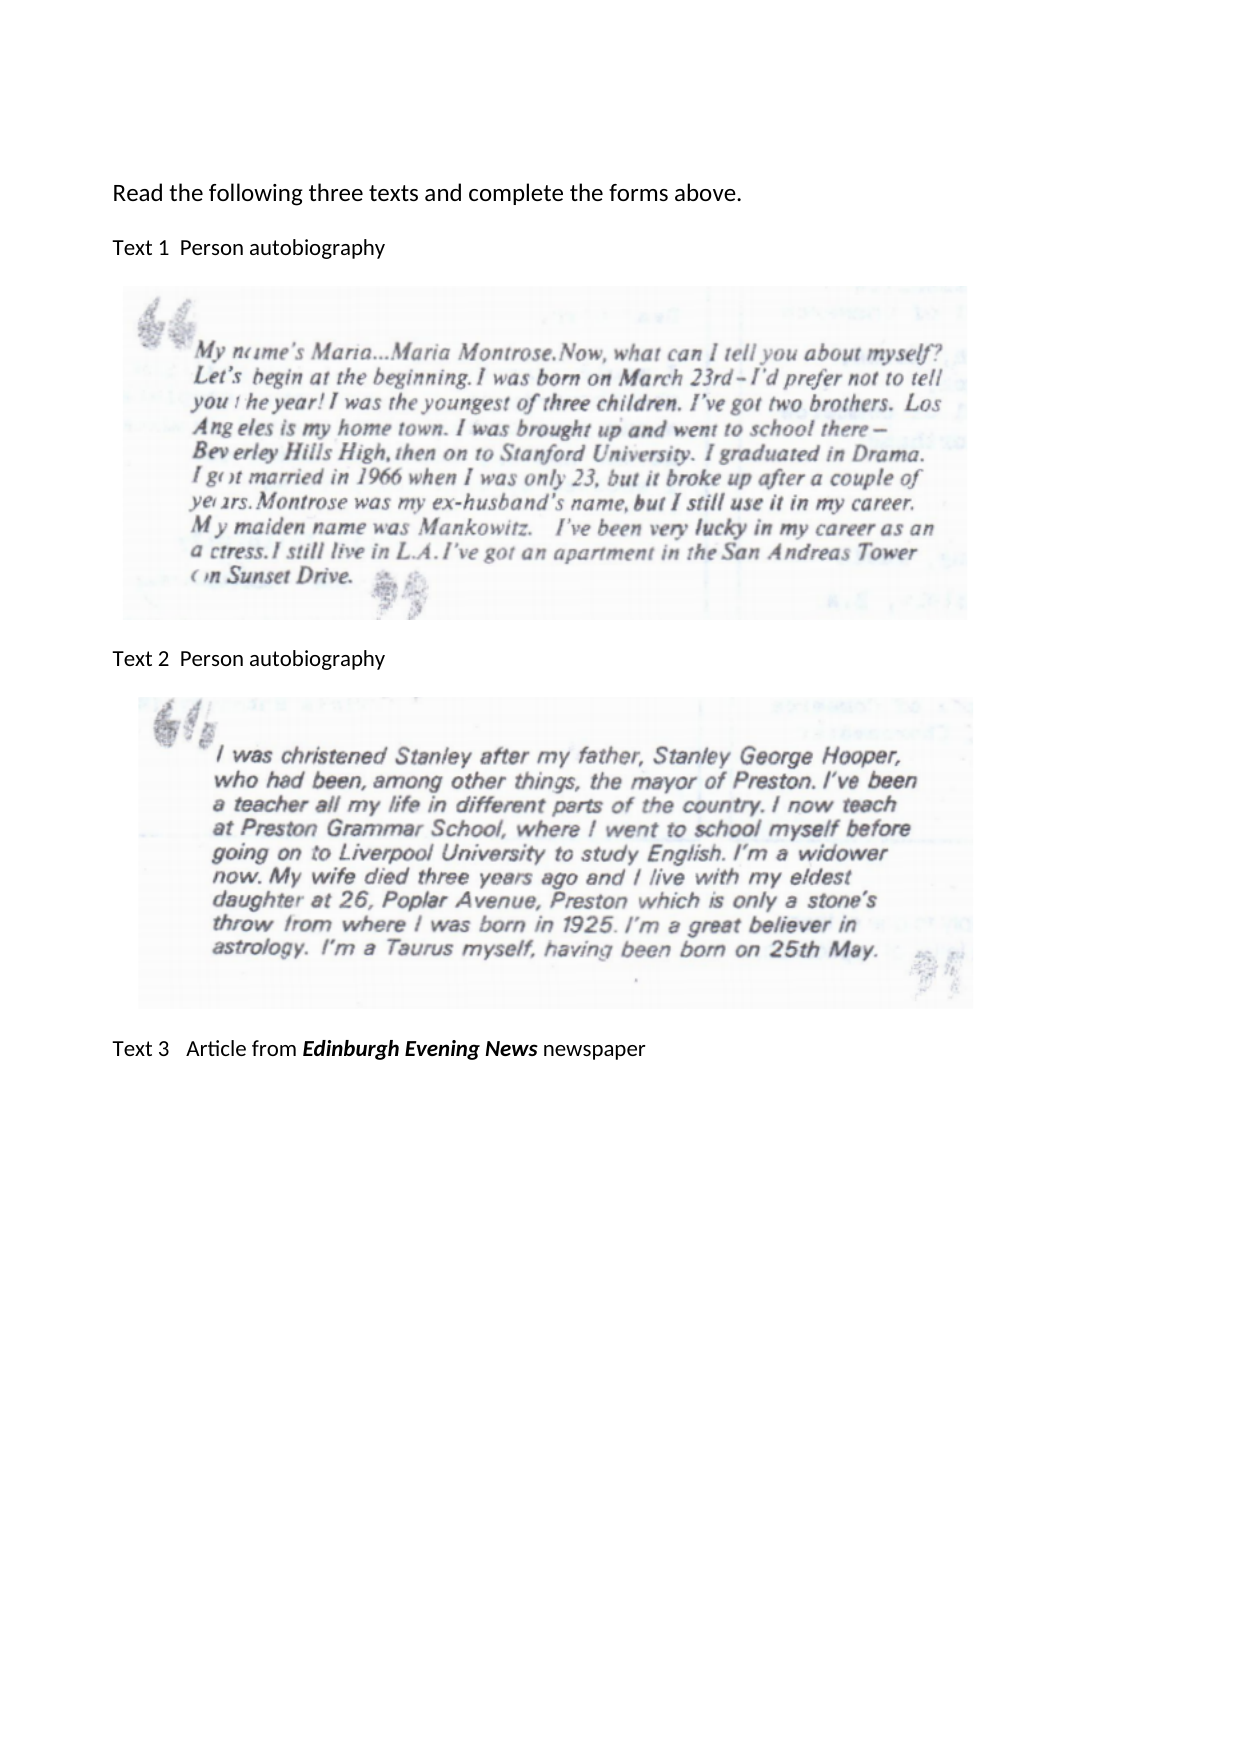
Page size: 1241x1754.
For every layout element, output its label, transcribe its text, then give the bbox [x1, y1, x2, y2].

text Text 2 Person autobiography [112, 644, 1128, 672]
text Read the following three texts and complete the forms above. [112, 150, 1128, 208]
picture [138, 697, 974, 1009]
picture [122, 286, 968, 620]
text Text 3 Article from Edinburgh Evening News newspaper [112, 1034, 1128, 1062]
text Text 1 Person autobiography [112, 233, 1128, 261]
